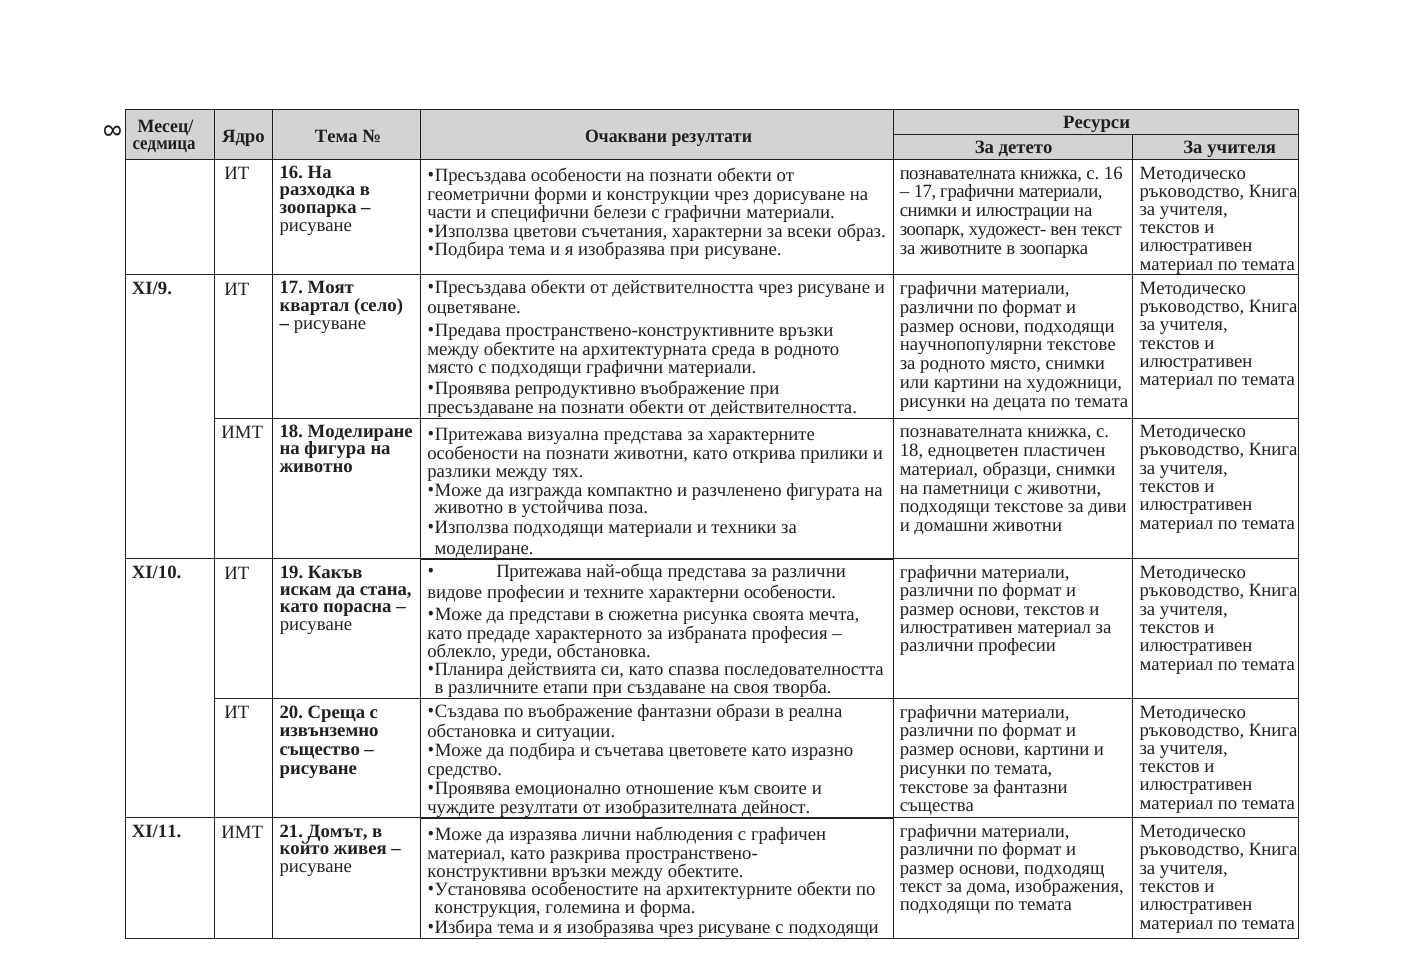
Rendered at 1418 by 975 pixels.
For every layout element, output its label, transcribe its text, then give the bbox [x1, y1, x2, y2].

table_cell ИМТ [215, 818, 272, 938]
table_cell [1133, 818, 1298, 938]
table_header Ядро [215, 110, 272, 159]
table_cell [126, 160, 214, 274]
table_cell Пресъздава особености на познати обекти от геометрични форми и конструкции чрез дорисуване на части и специфични белези с графични материали. Използва цветови съчетания, характерни за всеки образ. Подбира тема и я изобразява при рисуване. [421, 160, 893, 274]
table_cell Методическо ръководство, Книга за учителя, текстов и илюстративен материал по темата [1133, 160, 1298, 274]
table_cell познавателната книжка, с. 18, едноцветен пластичен материал, образци, снимки на паметници с животни, подходящи текстове за диви и домашни животни [894, 419, 1132, 558]
table_cell Притежава визуална представа за характерните особености на познати животни, като открива прилики и разлики между тях. Може да изгражда компактно и разчленено фигурата на животно в устойчива поза. Използва подходящи материали и техники за моделиране. [421, 419, 893, 558]
table_cell 17. Моят квартал (село) – рисуване [273, 275, 420, 417]
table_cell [894, 818, 1132, 938]
table_cell графични материали, различни по формат и размер основи, текстов и илюстративен материал за различни професии [894, 559, 1132, 697]
table_cell Методическо ръководство, Книга за учителя, текстов и илюстративен материал по темата [1133, 419, 1298, 558]
table_cell XI/10. [126, 559, 214, 817]
table_cell Пресъздава обекти от действителността чрез рисуване и оцветяване. Предава пространствено-конструктивните връзки между обектите на архитектурната среда в родното място с подходящи графични материали. Проявява репродуктивно въображение при пресъздаване на познати обекти от действителността. [421, 275, 893, 417]
table_cell Методическо ръководство, Книга за учителя, текстов и илюстративен материал по темата [1133, 559, 1298, 697]
table_cell За детето [894, 135, 1132, 159]
table_cell ИТ [215, 559, 272, 697]
table_cell 16. На разходка в зоопарка – рисуване [273, 160, 420, 274]
table_header Тема № [273, 110, 420, 159]
table_cell познавателната книжка, с. 16 – 17, графични материали, снимки и илюстрации на зоопарк, художест- вен текст за животните в зоопарка [894, 160, 1132, 274]
table_cell ИТ [215, 699, 272, 817]
table_cell 19. Какъв искам да стана, като порасна – рисуване [273, 559, 420, 697]
table_cell ИТ [215, 275, 272, 417]
table_cell Методическо ръководство, Книга за учителя, текстов и илюстративен материал по темата [1133, 275, 1298, 417]
table_cell XI/9. [126, 275, 214, 558]
table_cell ИТ [215, 160, 272, 274]
table_cell графични материали, различни по формат и размер основи, картини и рисунки по темата, текстове за фантазни същества [894, 699, 1132, 817]
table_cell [273, 818, 420, 938]
table_cell Създава по въображение фантазни образи в реална обстановка и ситуации. Може да подбира и съчетава цветовете като изразно средство. Проявява емоционално отношение към своите и чуждите резултати от изобразителната дейност. [421, 699, 893, 817]
table_cell 20. Среща с извънземно същество – рисуване [273, 699, 420, 817]
table_cell ИМТ [215, 419, 272, 558]
table_header Очаквани резултати [421, 110, 893, 159]
table_cell 18. Моделиране на фигура на животно [273, 419, 420, 558]
table_cell графични материали, различни по формат и размер основи, подходящи научнопопулярни текстове за родното място, снимки или картини на художници, рисунки на децата по темата [894, 275, 1132, 417]
table_header Mесец/ седмица [126, 110, 214, 159]
table_cell XI/11. [126, 818, 214, 938]
table_cell Методическо ръководство, Книга за учителя, текстов и илюстративен материал по темата [1133, 699, 1298, 817]
table_header Ресурси [894, 110, 1298, 134]
table_cell Притежава най-обща представа за различни видове професии и техните характерни особености. Може да представи в сюжетна рисунка своята мечта, като предаде характерното за избраната професия – облекло, уреди, обстановка. Планира действията си, като спазва последователността в различните етапи при създаване на своя творба. [421, 560, 893, 697]
table_cell За учителя [1133, 135, 1298, 159]
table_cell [421, 819, 893, 938]
